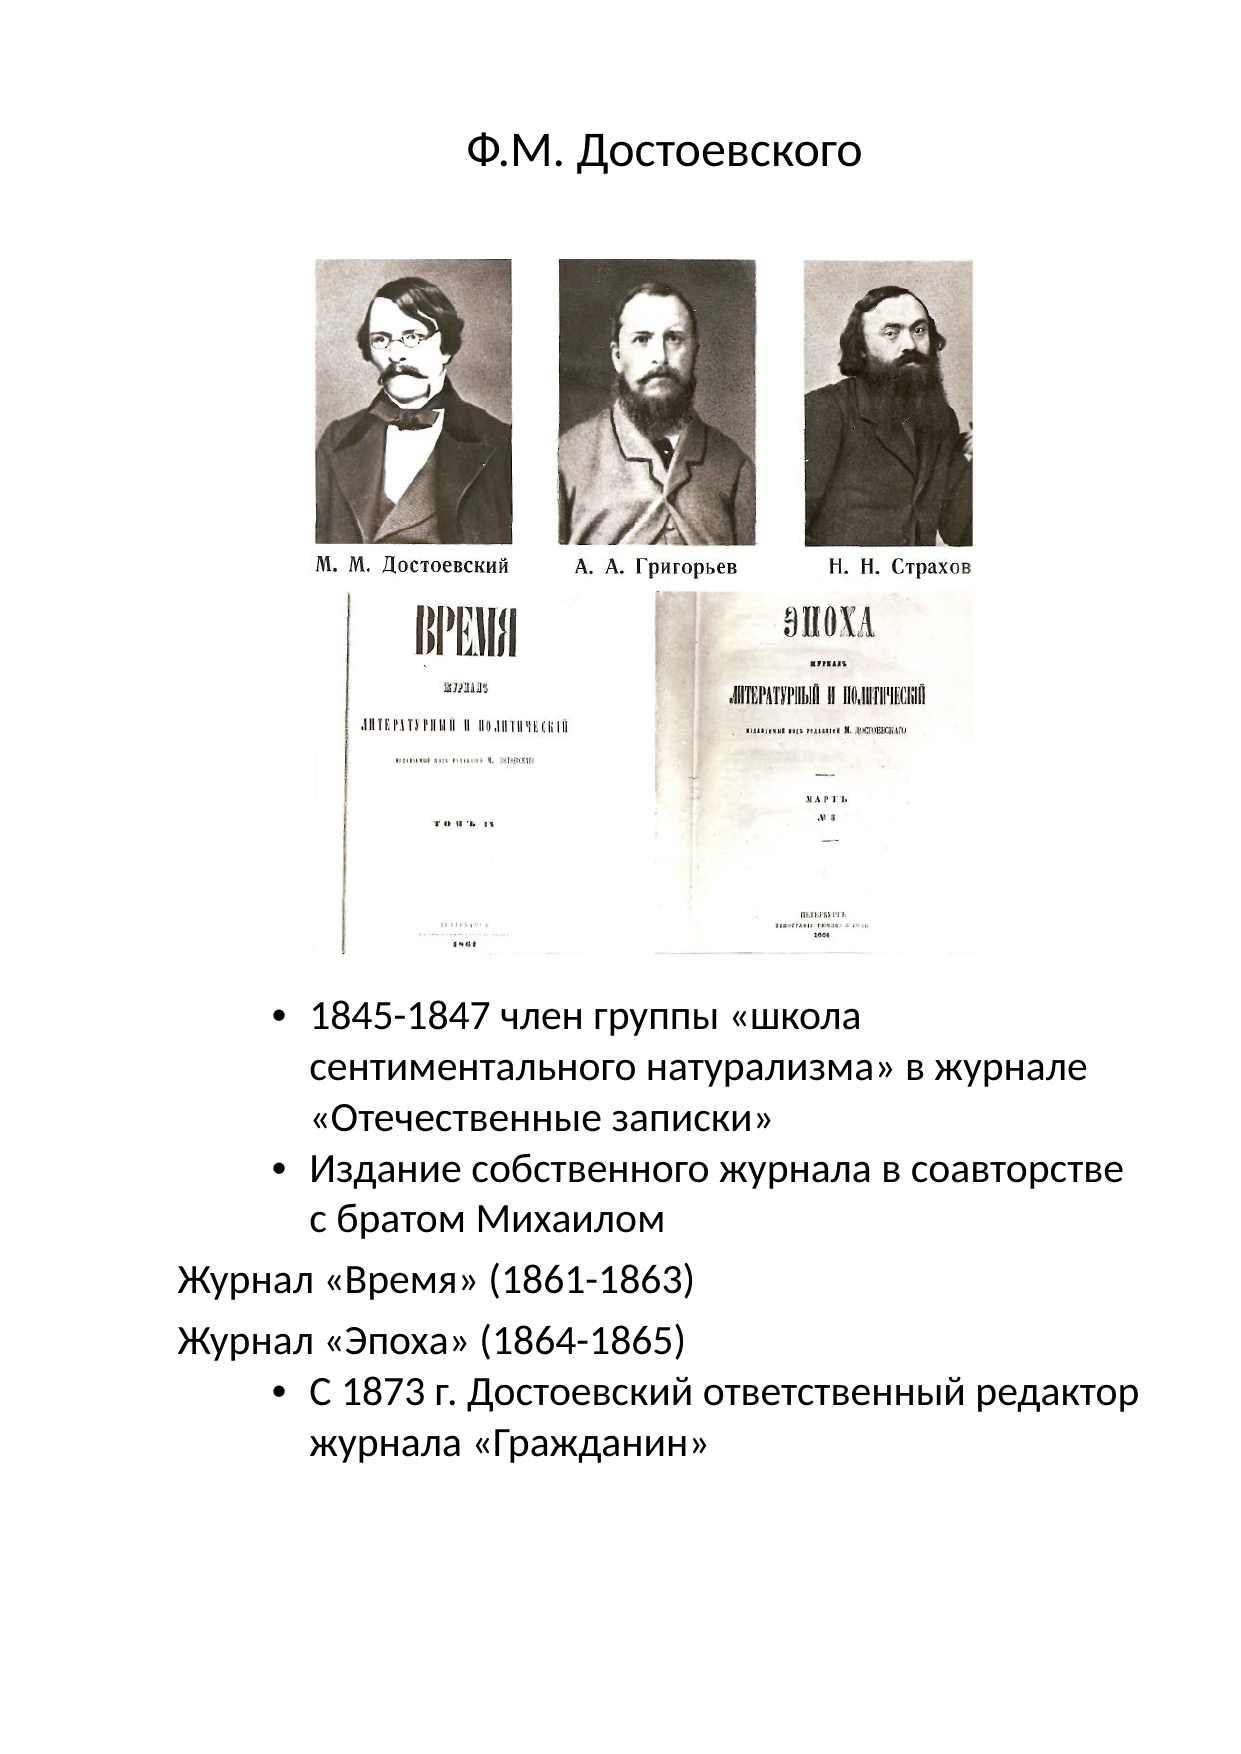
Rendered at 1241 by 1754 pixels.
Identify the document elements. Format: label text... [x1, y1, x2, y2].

text Журнал «Эпоха» (1864-1865) [177, 1314, 1152, 1365]
list Издание собственного журнала в соавторстве с братом Михаилом [272, 1142, 1152, 1243]
text Ф.М. Достоевского [177, 118, 1152, 179]
picture [310, 259, 973, 965]
list 1845-1847 член группы «школа сентиментального натурализма» в журнале «Отечественные записки» [272, 989, 1152, 1142]
text Журнал «Время» (1861-1863) [177, 1253, 1152, 1304]
list С 1873 г. Достоевский ответственный редактор журнала «Гражданин» [272, 1365, 1152, 1467]
